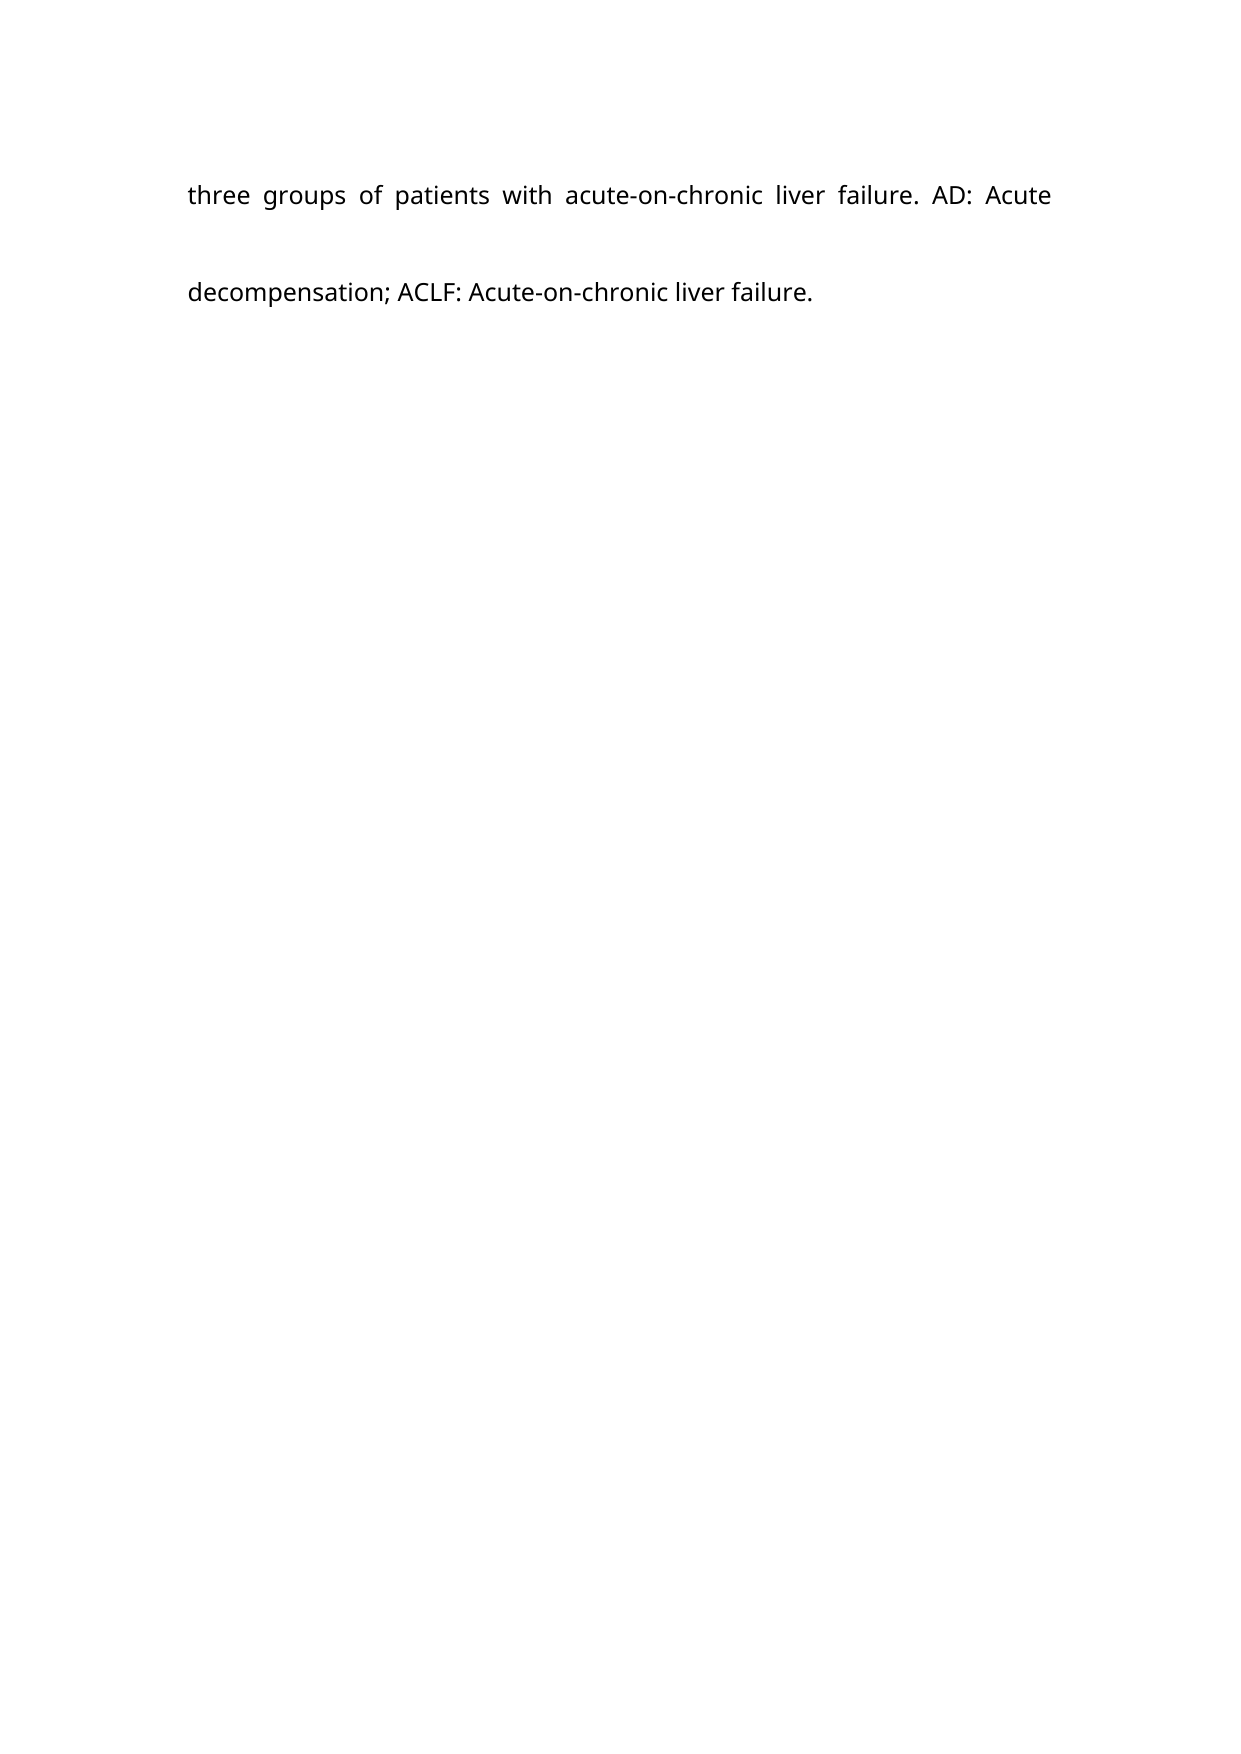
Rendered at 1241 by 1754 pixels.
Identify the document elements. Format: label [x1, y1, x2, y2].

text [187, 162, 1053, 324]
